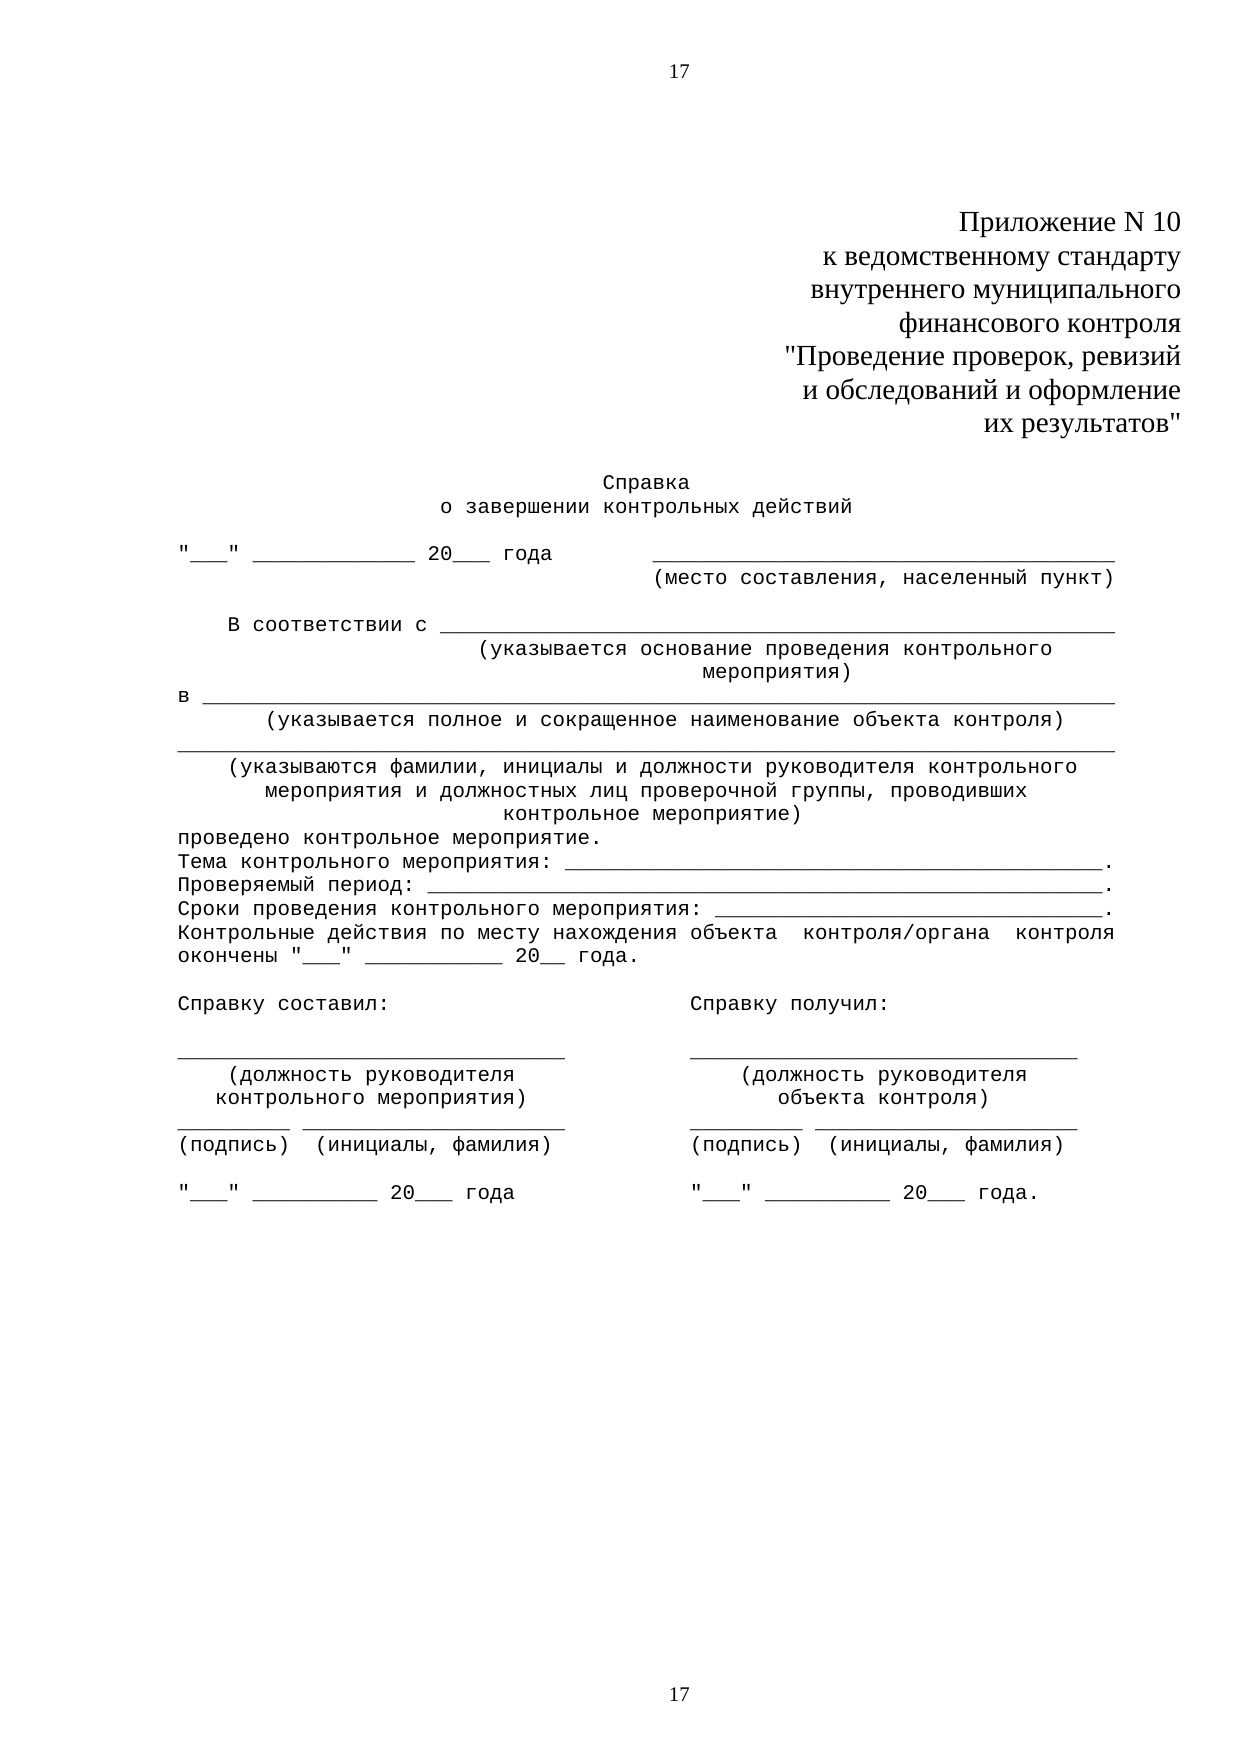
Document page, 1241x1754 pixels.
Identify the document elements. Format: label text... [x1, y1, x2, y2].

text Приложение N 10 [177, 204, 1181, 238]
text к ведомственному стандарту [177, 238, 1181, 271]
text и обследований и оформление [177, 372, 1181, 405]
text ___________________________________________________________________________ [177, 732, 1181, 756]
text их результатов" [177, 405, 1181, 439]
text _________ _____________________ _________ _____________________ [177, 1111, 1181, 1134]
text в _________________________________________________________________________ [177, 685, 1181, 709]
text (указывается полное и сокращенное наименование объекта контроля) [177, 709, 1181, 732]
text контрольное мероприятие) [177, 803, 1181, 827]
text "___" _____________ 20___ года _____________________________________ [177, 543, 1181, 567]
text контрольного мероприятия) объекта контроля) [177, 1087, 1181, 1111]
text _______________________________ _______________________________ [177, 1040, 1181, 1063]
text (указывается основание проведения контрольного [177, 638, 1181, 662]
text В соответствии с ______________________________________________________ [177, 614, 1181, 638]
text "Проведение проверок, ревизий [177, 338, 1181, 372]
text мероприятия) [177, 662, 1181, 685]
text (должность руководителя (должность руководителя [177, 1063, 1181, 1087]
text Проверяемый период: ______________________________________________________. [177, 874, 1181, 898]
text Справку составил: Справку получил: [177, 993, 1181, 1016]
text финансового контроля [177, 305, 1181, 338]
text внутреннего муниципального [177, 271, 1181, 305]
text (подпись) (инициалы, фамилия) (подпись) (инициалы, фамилия) [177, 1134, 1181, 1158]
text Сроки проведения контрольного мероприятия: _______________________________. [177, 898, 1181, 922]
text Тема контрольного мероприятия: ___________________________________________. [177, 851, 1181, 874]
text (место составления, населенный пункт) [177, 567, 1181, 591]
text проведено контрольное мероприятие. [177, 827, 1181, 851]
text окончены "___" ___________ 20__ года. [177, 945, 1181, 969]
text (указываются фамилии, инициалы и должности руководителя контрольного [177, 756, 1181, 780]
text "___" __________ 20___ года "___" __________ 20___ года. [177, 1182, 1181, 1205]
text Справка [177, 472, 1181, 496]
text мероприятия и должностных лиц проверочной группы, проводивших [177, 780, 1181, 803]
text Контрольные действия по месту нахождения объекта контроля/органа контроля [177, 922, 1181, 945]
text о завершении контрольных действий [177, 496, 1181, 520]
